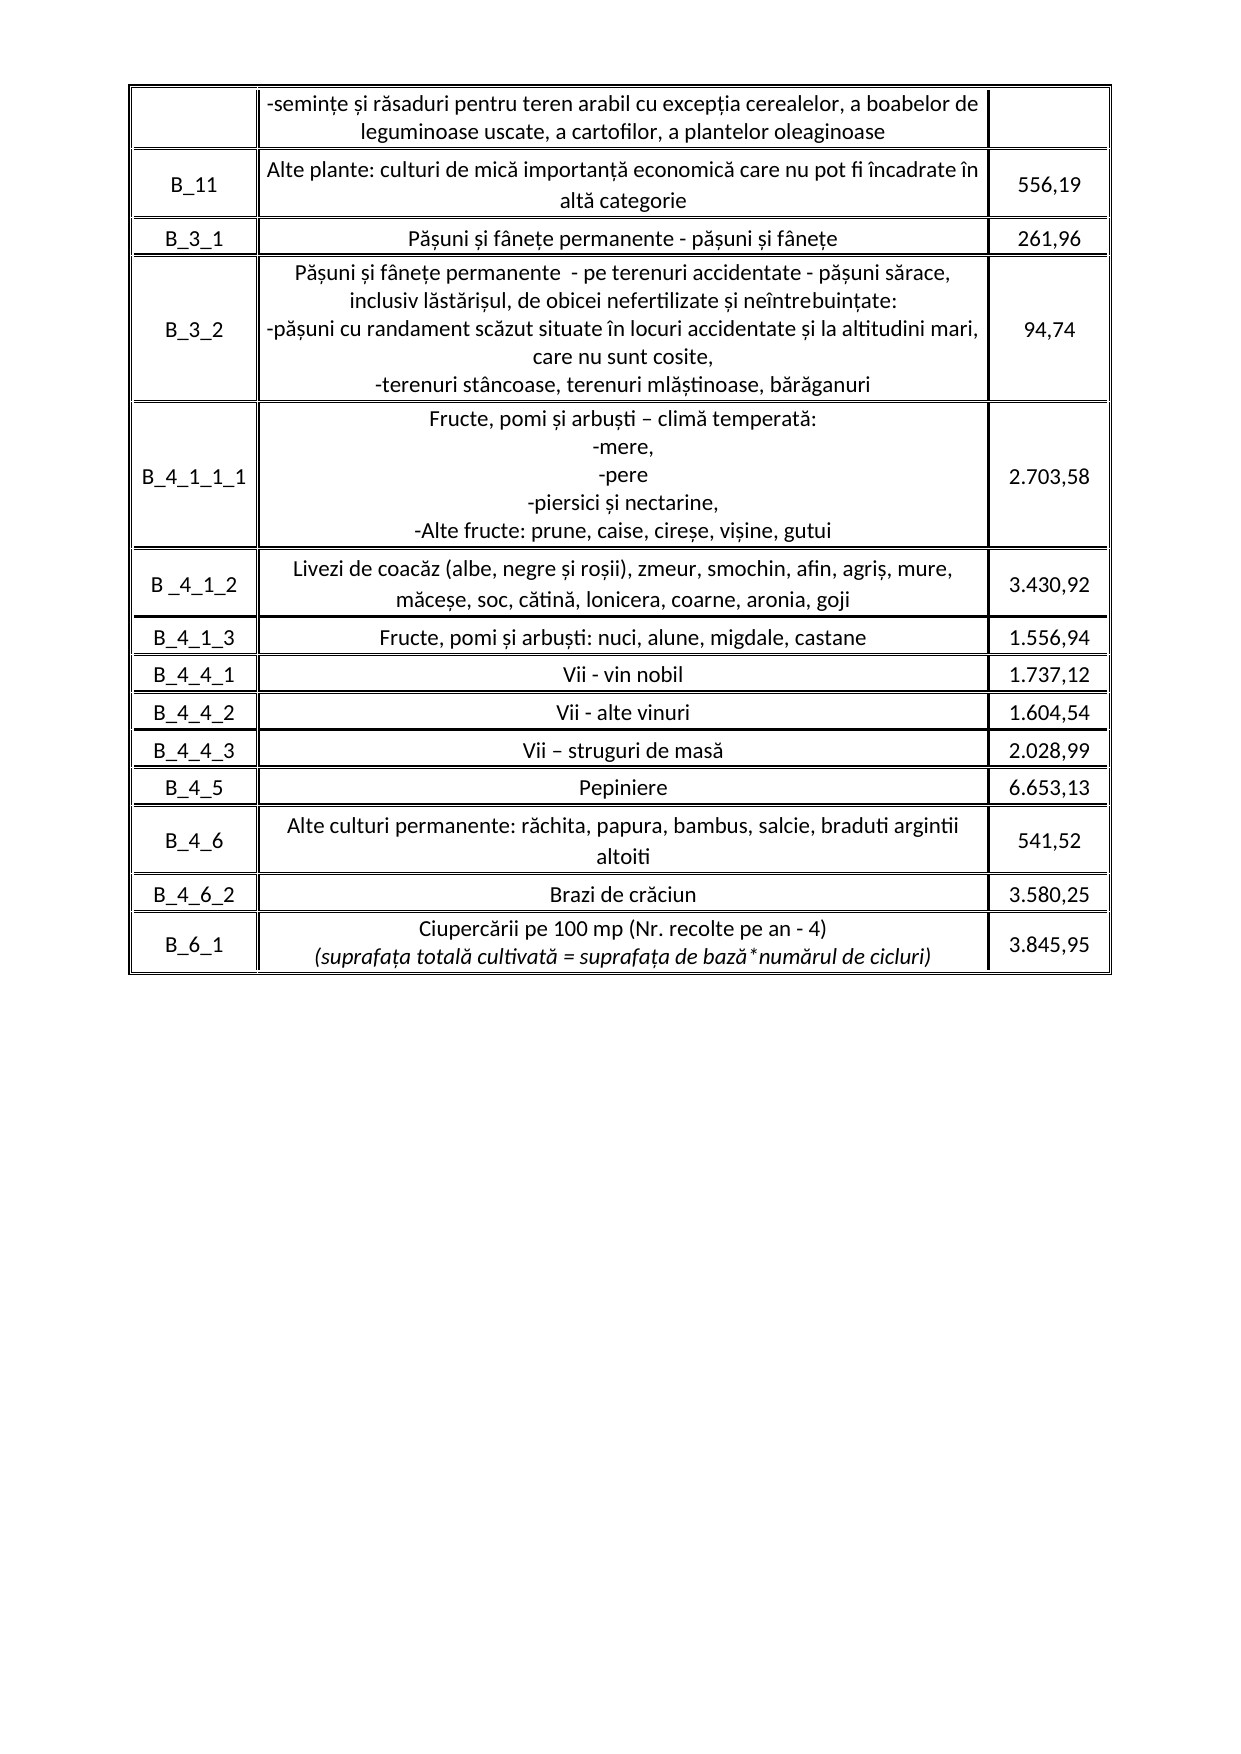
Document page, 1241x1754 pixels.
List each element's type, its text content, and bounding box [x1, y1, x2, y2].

table_cell 3.430,92 [990, 546, 1109, 615]
table_cell 6.653,13 [990, 765, 1109, 803]
table_cell B_4_1_3 [132, 615, 256, 653]
table_cell Fructe, pomi și arbuști – climă temperată: -mere, -pere -piersici și nectarine, -Alte fructe: prune, caise, cireșe, vișine, gutui [260, 403, 987, 546]
table_cell 2.028,99 [990, 728, 1110, 765]
table_cell Pășuni și fânețe permanente - pășuni și fânețe [260, 219, 987, 253]
table_cell Pepiniere [260, 769, 987, 803]
table_cell B_11 [130, 147, 258, 216]
table_cell Alte culturi permanente: răchita, papura, bambus, salcie, braduti argintii altoiti [260, 807, 987, 872]
table_cell 94,74 [990, 253, 1109, 400]
table_cell B_1_10 [132, 86, 258, 147]
table_cell B _4_1_2 [132, 546, 256, 615]
table_cell B_4_6 [132, 803, 256, 872]
table_cell Vii - alte vinuri [260, 694, 987, 728]
table_cell B_4_6_2 [130, 872, 258, 909]
table_cell 1.737,12 [988, 653, 1110, 690]
table_cell 1.604,54 [990, 690, 1109, 728]
table_cell 261,96 [988, 216, 1110, 253]
table_cell Ciupercării pe 100 mp (Nr. recolte pe an - 4) (suprafața totală cultivată = suprafața de bază*numărul de cicluri) [258, 913, 988, 972]
table_cell Brazi de crăciun [260, 875, 987, 909]
table_cell Vii – struguri de masă [260, 731, 987, 765]
table_cell 1.556,94 [990, 615, 1109, 653]
table_cell 3.845,95 [988, 910, 1109, 972]
table_cell 3.580,25 [988, 872, 1110, 909]
table_cell B_3_2 [132, 253, 256, 400]
table_cell Pășuni și fânețe permanente - pe terenuri accidentate - pășuni sărace, inclusiv lăstărișul, de obicei nefertilizate și neîntrebuințate: -pășuni cu randament scăzut situate în locuri accidentate și la altitudini mari, care nu sunt cosite, -terenuri stâncoase, terenuri mlăștinoase, bărăganuri [260, 257, 987, 400]
table_cell Livezi de coacăz (albe, negre și roșii), zmeur, smochin, afin, agriș, mure, măceșe, soc, cătină, lonicera, coarne, aronia, goji [260, 550, 987, 615]
table_cell B_6_1 [132, 910, 258, 972]
table_cell B_4_4_3 [130, 728, 256, 765]
table_cell 541,52 [990, 803, 1109, 872]
table_cell Fructe, pomi și arbuști: nuci, alune, migdale, castane [260, 618, 987, 653]
table_cell Vii - vin nobil [260, 656, 987, 690]
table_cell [258, 88, 988, 147]
table_cell 3173,70 [988, 88, 1109, 147]
table_cell B_4_4_1 [130, 653, 258, 690]
table_cell B_4_1_1_1 [130, 400, 258, 546]
table_cell Alte plante: culturi de mică importanță economică care nu pot fi încadrate în altă categorie [260, 150, 987, 216]
table_cell 2.703,58 [988, 400, 1110, 546]
table_cell 556,19 [988, 147, 1110, 216]
table_cell B_3_1 [130, 216, 258, 253]
table_cell B_4_5 [132, 765, 256, 803]
table_cell B_4_4_2 [132, 690, 256, 728]
